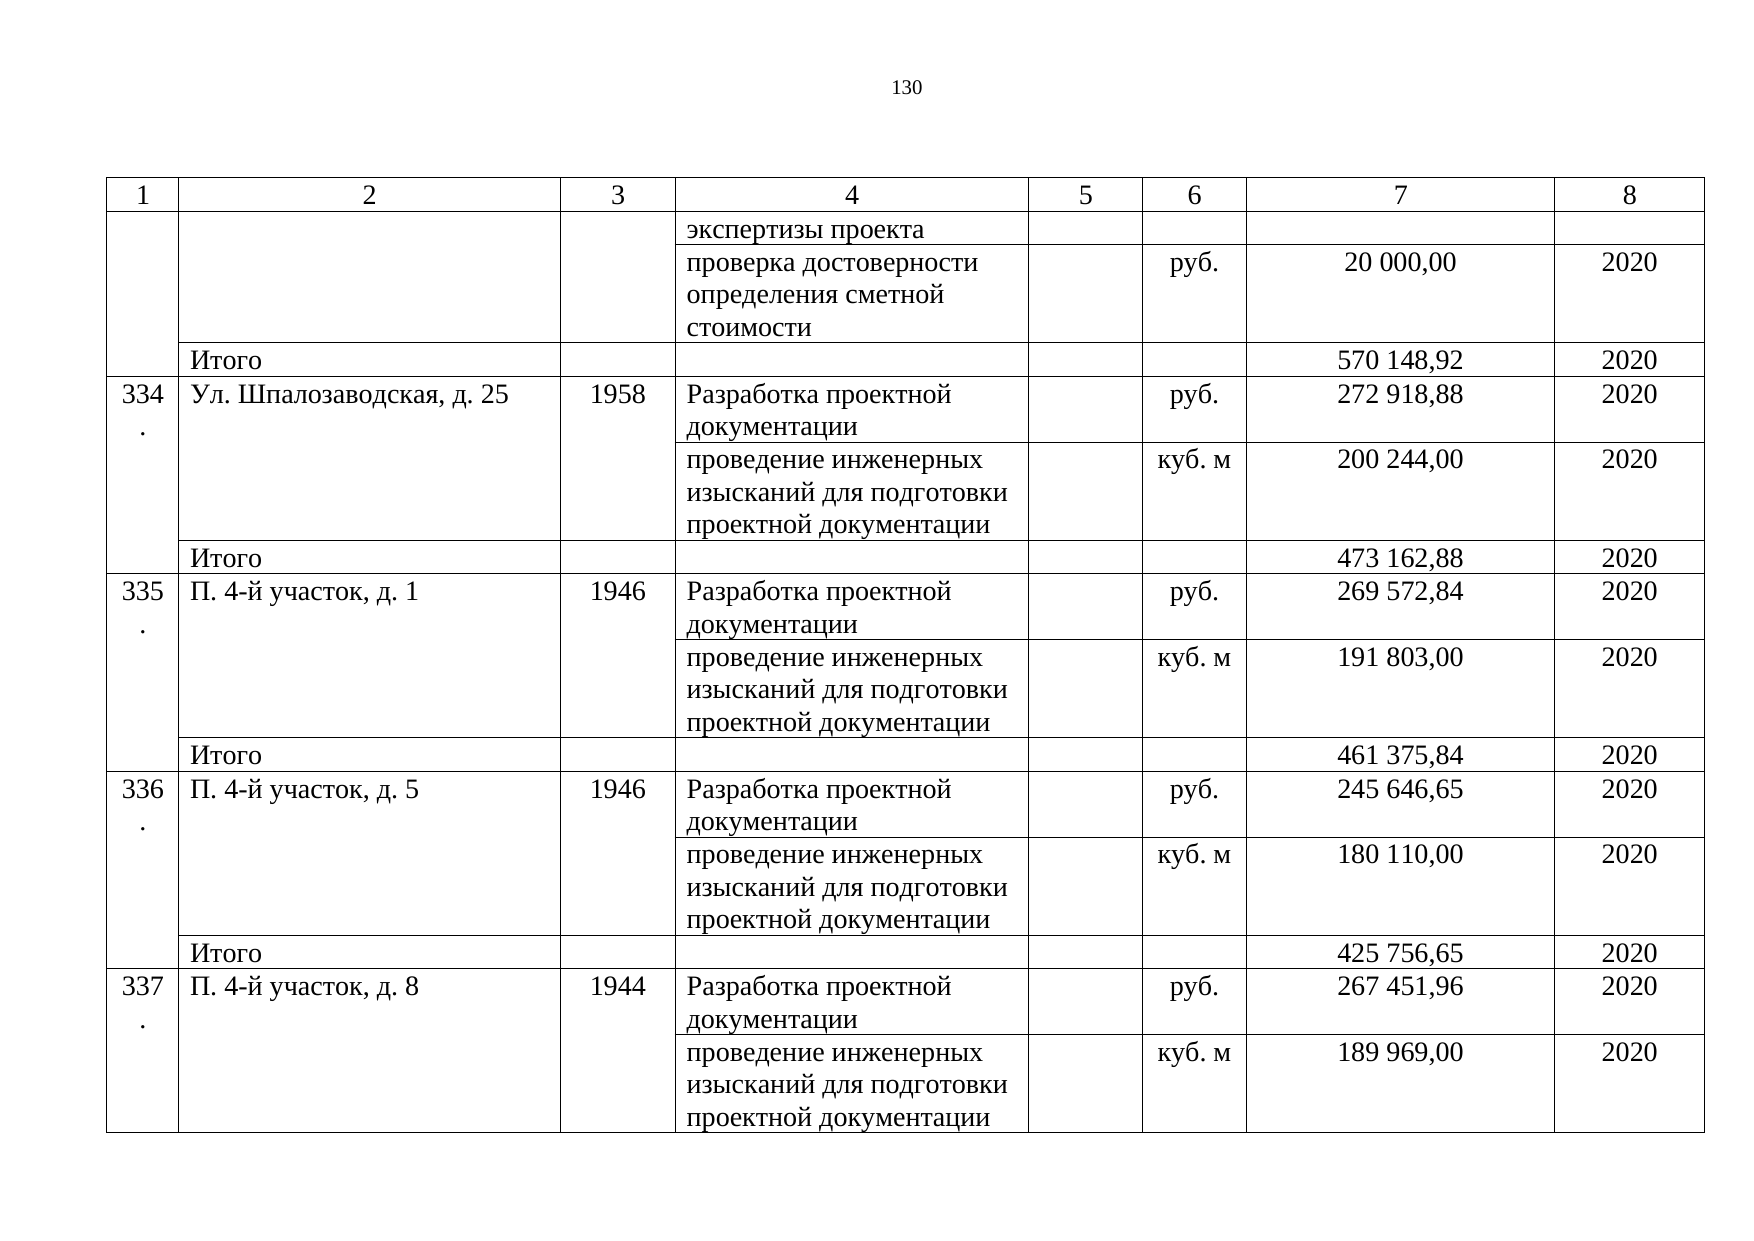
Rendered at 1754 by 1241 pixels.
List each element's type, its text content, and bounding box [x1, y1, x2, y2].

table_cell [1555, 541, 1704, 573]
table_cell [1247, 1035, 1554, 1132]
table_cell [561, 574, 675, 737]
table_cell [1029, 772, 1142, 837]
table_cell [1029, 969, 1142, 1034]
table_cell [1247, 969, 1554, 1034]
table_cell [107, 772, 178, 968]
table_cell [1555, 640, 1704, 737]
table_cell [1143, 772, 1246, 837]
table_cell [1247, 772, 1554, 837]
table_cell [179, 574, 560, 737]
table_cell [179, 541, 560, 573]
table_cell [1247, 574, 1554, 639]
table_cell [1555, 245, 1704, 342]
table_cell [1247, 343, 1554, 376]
table_header 1 [107, 178, 178, 211]
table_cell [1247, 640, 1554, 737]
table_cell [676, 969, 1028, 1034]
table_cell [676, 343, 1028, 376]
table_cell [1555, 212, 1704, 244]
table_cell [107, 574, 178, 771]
table_header 6 [1143, 178, 1246, 211]
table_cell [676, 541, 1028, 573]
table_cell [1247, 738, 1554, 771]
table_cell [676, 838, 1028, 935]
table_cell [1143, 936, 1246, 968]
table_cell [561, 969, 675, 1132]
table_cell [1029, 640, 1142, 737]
table_header 5 [1029, 178, 1142, 211]
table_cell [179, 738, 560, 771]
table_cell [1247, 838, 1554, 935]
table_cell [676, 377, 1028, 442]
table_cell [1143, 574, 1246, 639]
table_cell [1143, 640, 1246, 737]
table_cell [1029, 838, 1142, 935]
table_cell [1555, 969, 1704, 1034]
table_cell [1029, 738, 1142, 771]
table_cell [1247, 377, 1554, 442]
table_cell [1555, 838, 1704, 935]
table_header 8 [1555, 178, 1704, 211]
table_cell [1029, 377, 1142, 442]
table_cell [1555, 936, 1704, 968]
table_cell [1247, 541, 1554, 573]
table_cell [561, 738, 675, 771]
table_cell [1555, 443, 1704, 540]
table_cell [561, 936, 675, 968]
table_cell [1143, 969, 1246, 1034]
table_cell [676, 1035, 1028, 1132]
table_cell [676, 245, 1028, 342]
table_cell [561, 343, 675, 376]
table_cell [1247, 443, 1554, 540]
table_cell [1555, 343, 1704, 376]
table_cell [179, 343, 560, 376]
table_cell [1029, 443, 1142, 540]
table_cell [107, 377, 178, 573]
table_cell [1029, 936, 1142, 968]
table_header 7 [1247, 178, 1554, 211]
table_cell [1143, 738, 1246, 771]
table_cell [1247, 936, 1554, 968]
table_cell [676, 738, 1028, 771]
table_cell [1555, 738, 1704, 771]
table_header 4 [676, 178, 1028, 211]
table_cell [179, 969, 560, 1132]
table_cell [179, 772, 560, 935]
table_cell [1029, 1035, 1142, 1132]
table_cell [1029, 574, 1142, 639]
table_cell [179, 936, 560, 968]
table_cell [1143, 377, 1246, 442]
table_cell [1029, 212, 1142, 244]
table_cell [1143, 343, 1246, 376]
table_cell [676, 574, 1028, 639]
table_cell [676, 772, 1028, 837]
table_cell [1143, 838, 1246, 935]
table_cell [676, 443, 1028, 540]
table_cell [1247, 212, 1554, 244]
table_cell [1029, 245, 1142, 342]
table_header 2 [179, 178, 560, 211]
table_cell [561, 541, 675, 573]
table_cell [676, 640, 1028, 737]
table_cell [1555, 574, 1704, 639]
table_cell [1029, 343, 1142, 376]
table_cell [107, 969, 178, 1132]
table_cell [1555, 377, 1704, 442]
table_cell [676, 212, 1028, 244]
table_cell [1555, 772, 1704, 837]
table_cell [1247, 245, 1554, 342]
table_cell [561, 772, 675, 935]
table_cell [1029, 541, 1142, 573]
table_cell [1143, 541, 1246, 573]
table_header 3 [561, 178, 675, 211]
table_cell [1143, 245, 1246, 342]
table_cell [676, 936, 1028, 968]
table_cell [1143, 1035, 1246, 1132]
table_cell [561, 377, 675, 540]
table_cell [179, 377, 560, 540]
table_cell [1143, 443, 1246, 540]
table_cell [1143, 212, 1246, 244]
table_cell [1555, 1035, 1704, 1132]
